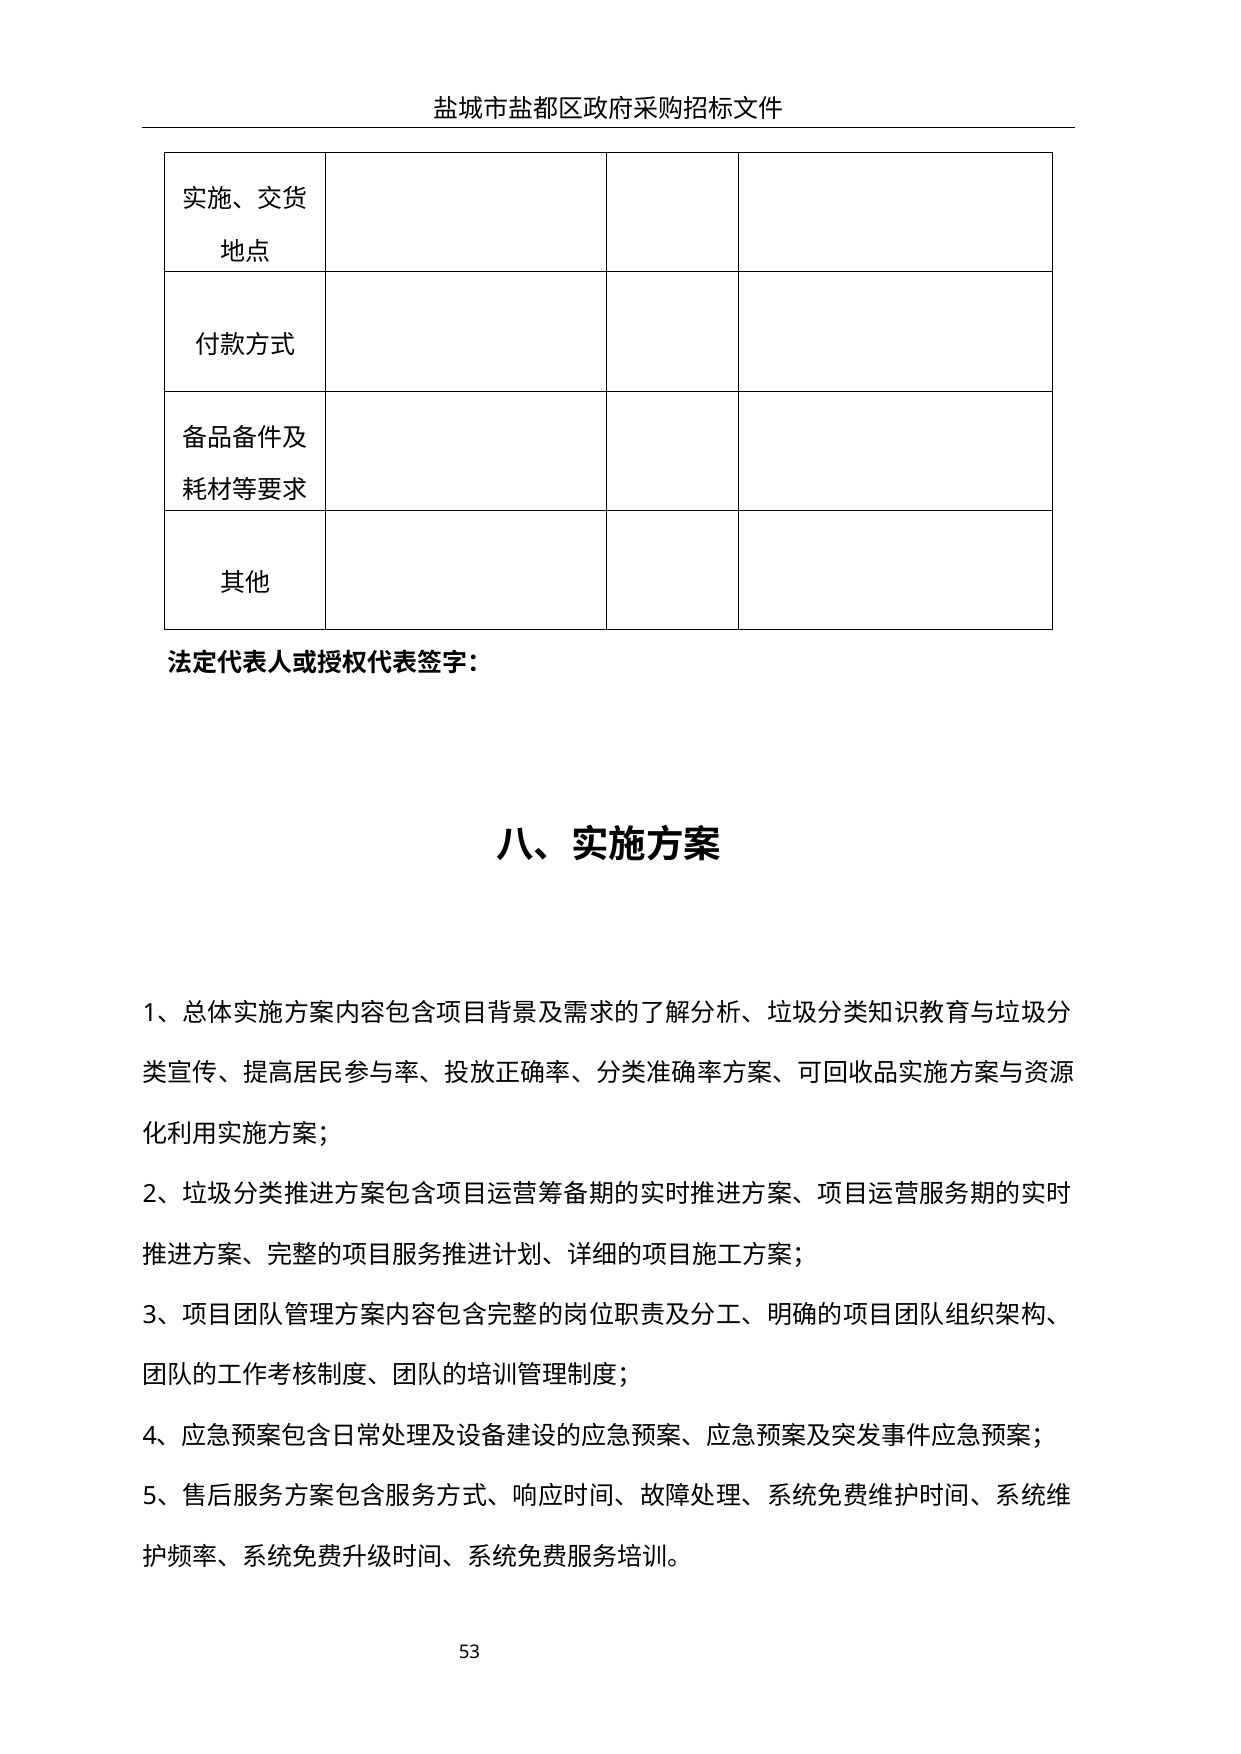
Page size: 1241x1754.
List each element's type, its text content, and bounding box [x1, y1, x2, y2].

table_cell 实施、交货 地点 [165, 153, 325, 271]
table_cell 付款方式 [165, 272, 325, 391]
table_cell [607, 272, 738, 391]
text 3、项目团队管理方案内容包含完整的岗位职责及分工、明确的项目团队组织架构、团队的工作考核制度、团队的培训管理制度； [142, 1282, 1075, 1403]
text 4、应急预案包含日常处理及设备建设的应急预案、应急预案及突发事件应急预案； [142, 1403, 1075, 1464]
table_cell [739, 272, 1052, 391]
table_cell [739, 392, 1052, 510]
table_cell [326, 272, 606, 391]
table_cell [607, 511, 738, 629]
table_cell [607, 392, 738, 510]
text 八、实施方案 [142, 811, 1075, 872]
table_cell [739, 153, 1052, 271]
table_cell [326, 153, 606, 271]
table_cell [326, 392, 606, 510]
text 法定代表人或授权代表签字： [142, 630, 1075, 691]
table_cell 其他 [165, 511, 325, 629]
text 5、售后服务方案包含服务方式、响应时间、故障处理、系统免费维护时间、系统维护频率、系统免费升级时间、系统免费服务培训。 [142, 1464, 1075, 1584]
text 1、总体实施方案内容包含项目背景及需求的了解分析、垃圾分类知识教育与垃圾分类宣传、提高居民参与率、投放正确率、分类准确率方案、可回收品实施方案与资源化利用实施方案； [142, 980, 1075, 1162]
text 2、垃圾分类推进方案包含项目运营筹备期的实时推进方案、项目运营服务期的实时推进方案、完整的项目服务推进计划、详细的项目施工方案； [142, 1162, 1075, 1282]
table_cell [739, 511, 1052, 629]
table_cell [326, 511, 606, 629]
table_cell 备品备件及耗材等要求 [165, 392, 325, 510]
table_cell [607, 153, 738, 271]
